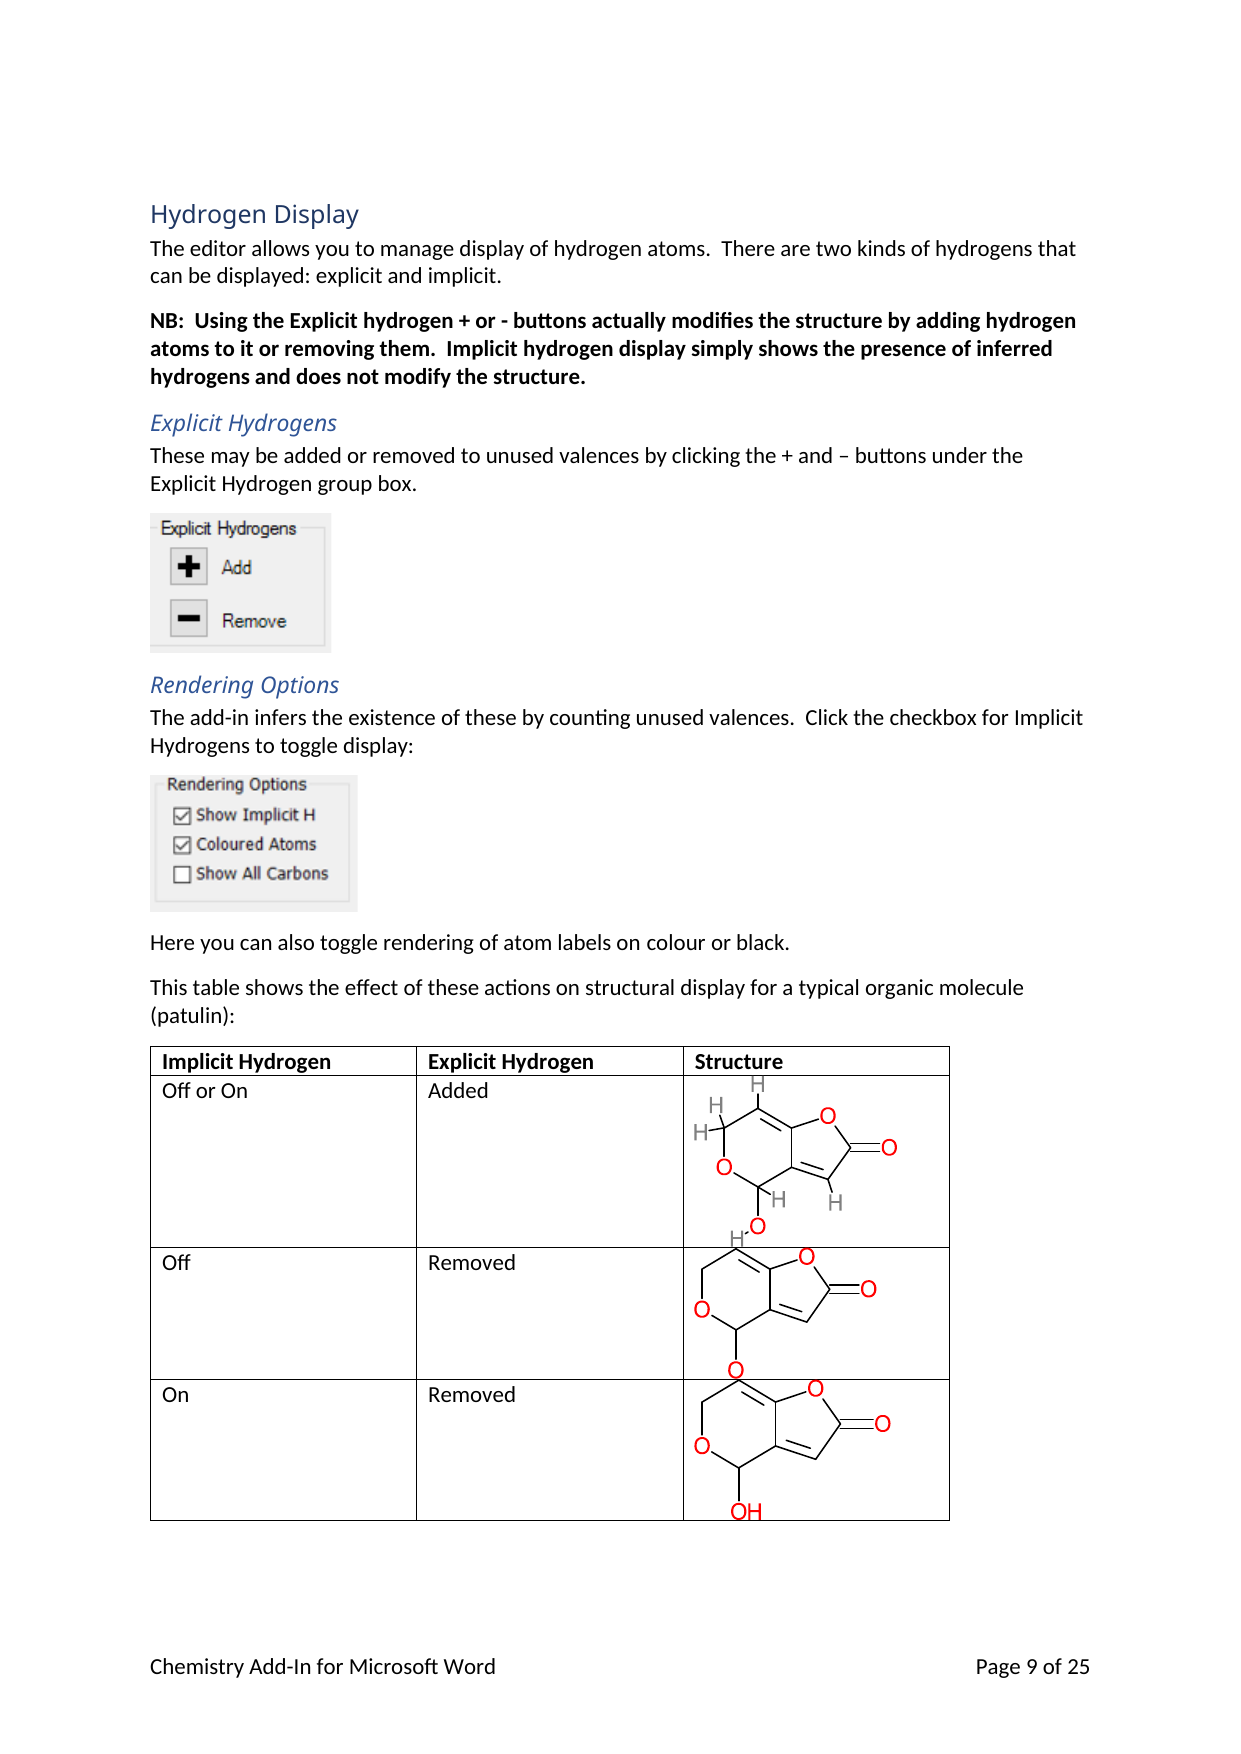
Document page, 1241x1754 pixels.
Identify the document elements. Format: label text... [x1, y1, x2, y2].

text The editor allows you to manage display of hydrogen atoms. There are two kinds of hydrogens that can be displayed: explicit and implicit. [150, 234, 1090, 290]
table_cell [684, 1248, 949, 1379]
table_cell Off or On [151, 1076, 416, 1247]
table_cell Off [151, 1248, 416, 1379]
table_header Explicit Hydrogen [417, 1047, 683, 1075]
subtitle Hydrogen Display [150, 197, 1090, 231]
text These may be added or removed to unused valences by clicking the + and – buttons under the Explicit Hydrogen group box. [150, 441, 1090, 497]
table_cell [740, 1380, 949, 1520]
text Here you can also toggle rendering of atom labels on colour or black. [150, 928, 1090, 956]
table_cell Removed [417, 1380, 683, 1520]
text This table shows the effect of these actions on structural display for a typical organic molecule (patulin): [150, 973, 1090, 1029]
picture [150, 775, 358, 912]
subtitle Rendering Options [150, 669, 1090, 701]
table_cell On [151, 1380, 416, 1520]
table_cell Added [417, 1076, 683, 1247]
table_header Implicit Hydrogen [151, 1047, 416, 1075]
table_cell [684, 1380, 775, 1520]
text NB: Using the Explicit hydrogen + or - buttons actually modifies the structure by adding hydrogen atoms to it or removing them. Implicit hydrogen display simply shows the presence of inferred hydrogens and does not modify the structure. [150, 306, 1090, 390]
picture [150, 513, 332, 653]
text The add-in infers the existence of these by counting unused valences. Click the checkbox for Implicit Hydrogens to toggle display: [150, 703, 1090, 759]
table_cell Removed [417, 1248, 683, 1379]
subtitle Explicit Hydrogens [150, 407, 1090, 438]
table_header Structure [684, 1047, 949, 1075]
